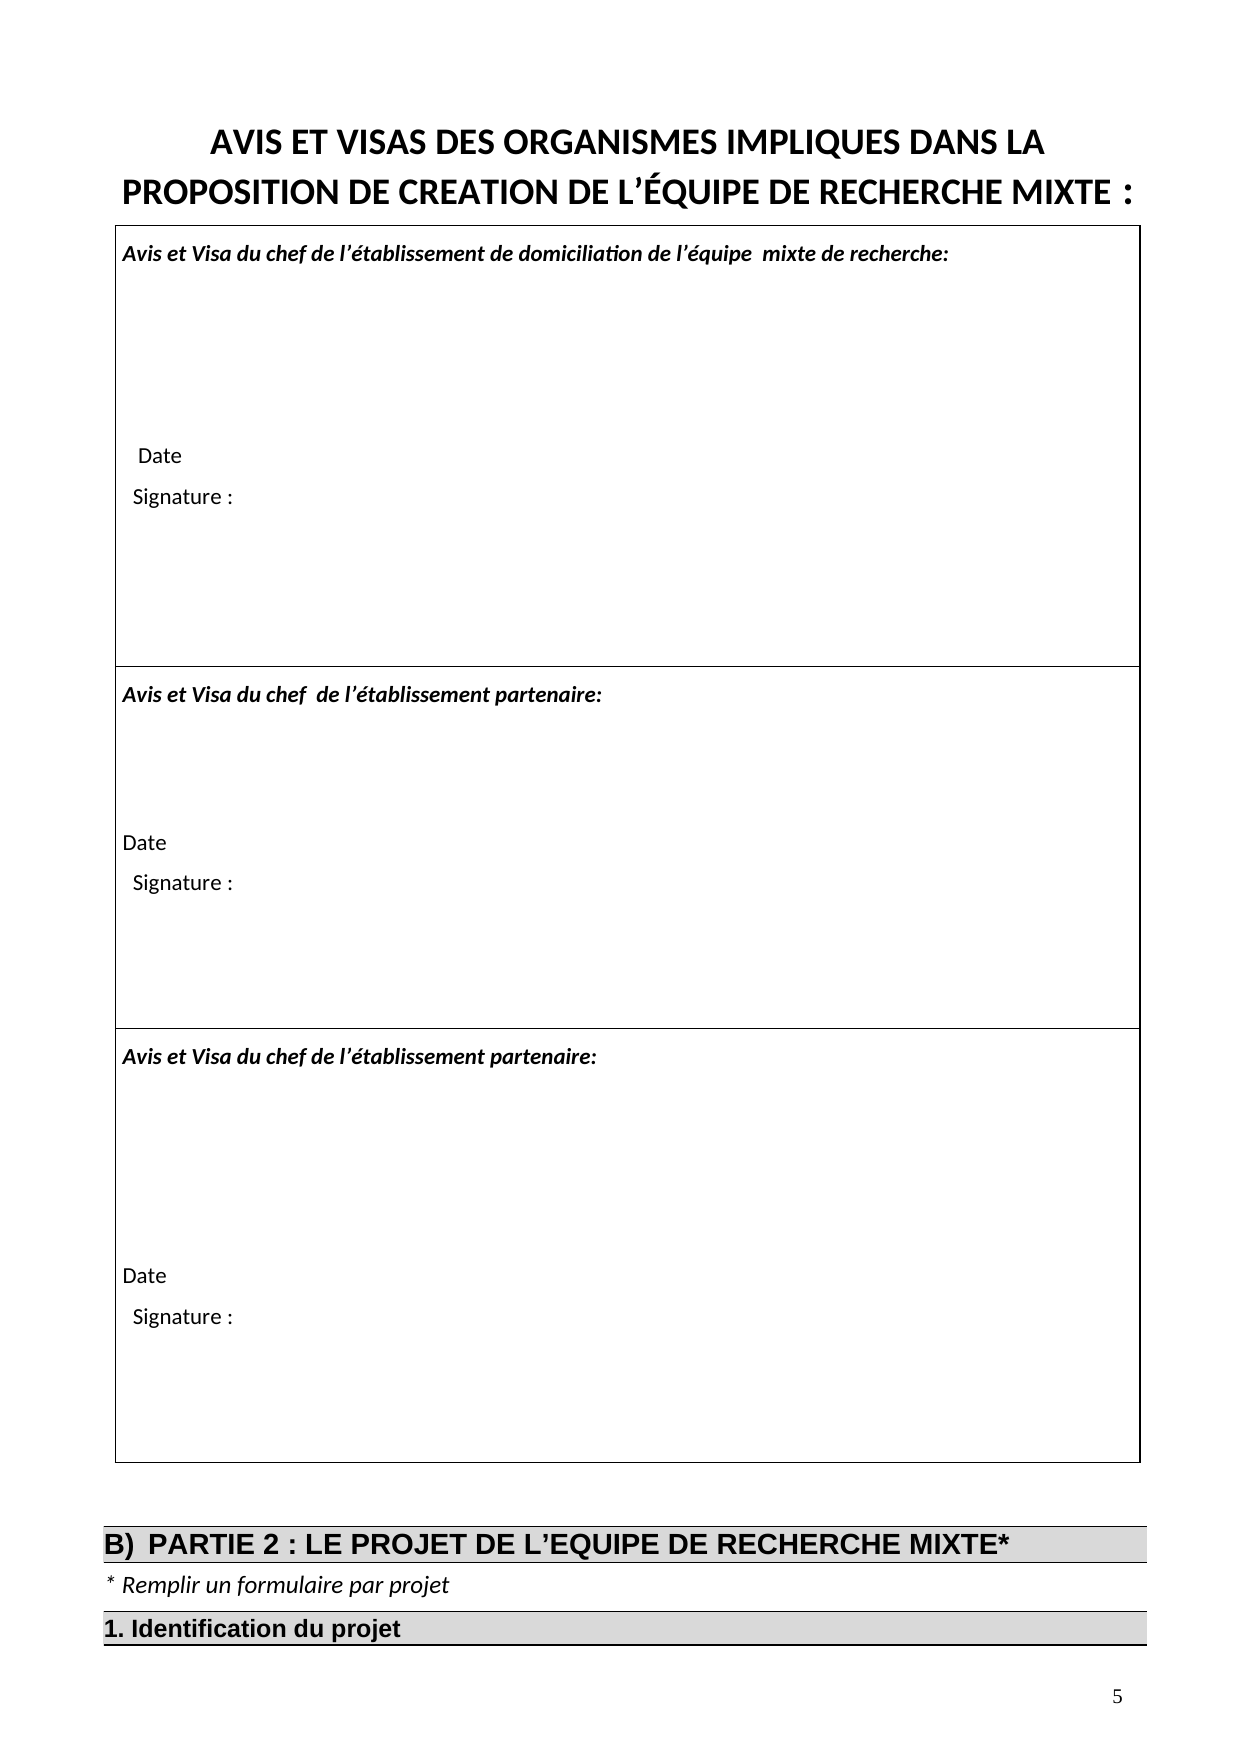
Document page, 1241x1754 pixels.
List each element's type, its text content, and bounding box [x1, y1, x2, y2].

text * Remplir un formulaire par projet [103, 1569, 1152, 1600]
table_cell Avis et Visa du chef de l’établissement partenaire: Date Signature : [116, 667, 1139, 1028]
subtitle 1. Identification du projet [103, 1612, 1147, 1646]
table_header Avis et Visa du chef de l’établissement de domiciliation de l’équipe mixte de recherche: Date Signature : [116, 226, 1139, 666]
table_cell Avis et Visa du chef de l’établissement partenaire: Date Signature : [116, 1029, 1139, 1462]
text AVIS ET VISAS DES ORGANISMES IMPLIQUES DANS LA PROPOSITION DE CREATION DE L’ÉQUIPE DE RECHERCHE MIXTE : [103, 118, 1152, 215]
subtitle PARTIE 2 : LE PROJET DE L’EQUIPE DE RECHERCHE MIXTE* [103, 1527, 1147, 1563]
